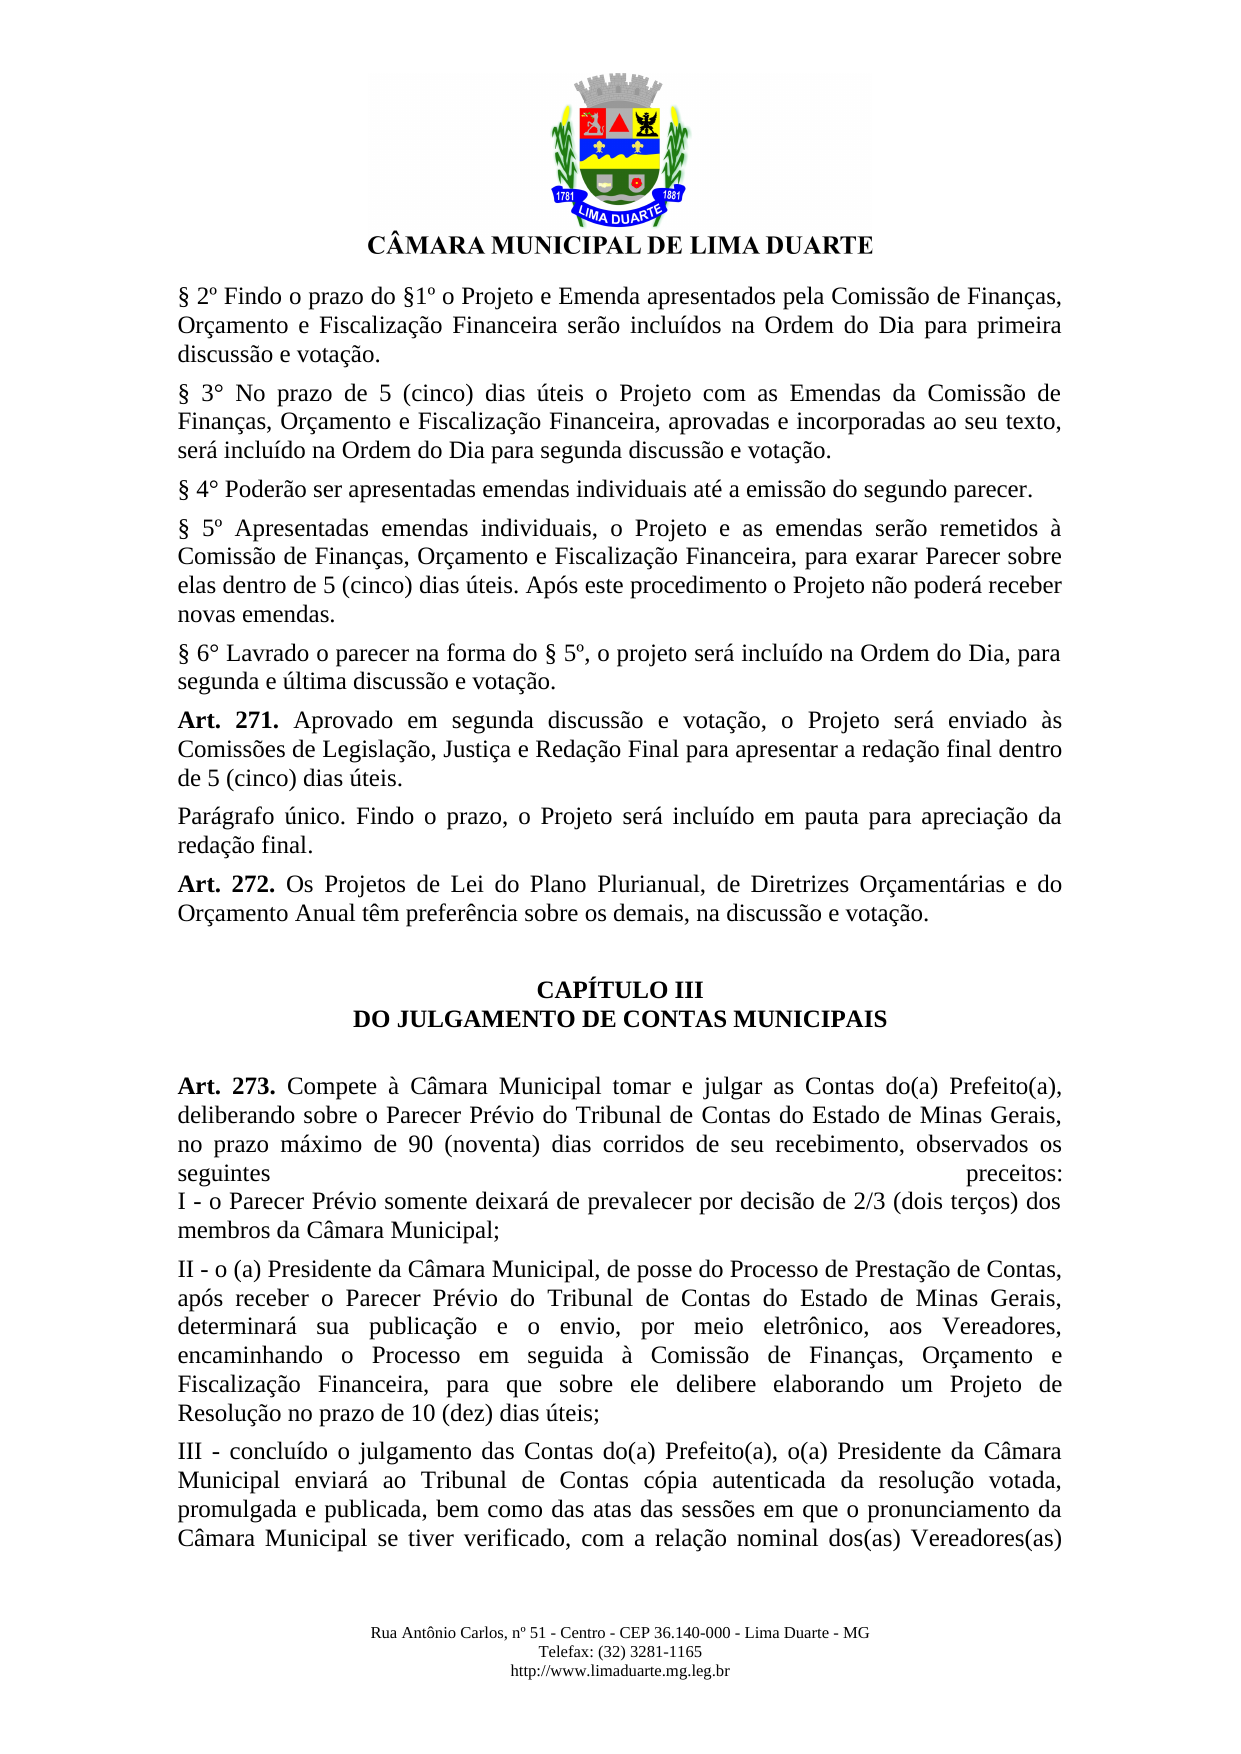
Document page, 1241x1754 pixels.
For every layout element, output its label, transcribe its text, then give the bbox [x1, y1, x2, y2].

text Art. 271. Aprovado em segunda discussão e votação, o Projeto será enviado às Comissões de Legislação, Justiça e Redação Final para apresentar a redação final dentro de 5 (cinco) dias úteis. [177, 705, 1063, 791]
text Art. 273. Compete à Câmara Municipal tomar e julgar as Contas do(a) Prefeito(a), deliberando sobre o Parecer Prévio do Tribunal de Contas do Estado de Minas Gerais, no prazo máximo de 90 (noventa) dias corridos de seu recebimento, observados os seguintes preceitos: I - o Parecer Prévio somente deixará de prevalecer por decisão de 2/3 (dois terços) dos membros da Câmara Municipal; [177, 1043, 1063, 1244]
text II - o (a) Presidente da Câmara Municipal, de posse do Processo de Prestação de Contas, após receber o Parecer Prévio do Tribunal de Contas do Estado de Minas Gerais, determinará sua publicação e o envio, por meio eletrônico, aos Vereadores, encaminhando o Processo em seguida à Comissão de Finanças, Orçamento e Fiscalização Financeira, para que sobre ele delibere elaborando um Projeto de Resolução no prazo de 10 (dez) dias úteis; [177, 1254, 1063, 1426]
text § 6° Lavrado o parecer na forma do § 5º, o projeto será incluído na Ordem do Dia, para segunda e última discussão e votação. [177, 638, 1063, 695]
text CAPÍTULO III DO JULGAMENTO DE CONTAS MUNICIPAIS [177, 975, 1063, 1033]
text Parágrafo único. Findo o prazo, o Projeto será incluído em pauta para apreciação da redação final. [177, 801, 1063, 859]
text § 5º Apresentadas emendas individuais, o Projeto e as emendas serão remetidos à Comissão de Finanças, Orçamento e Fiscalização Financeira, para exarar Parecer sobre elas dentro de 5 (cinco) dias úteis. Após este procedimento o Projeto não poderá receber novas emendas. [177, 513, 1063, 628]
text Art. 272. Os Projetos de Lei do Plano Plurianual, de Diretrizes Orçamentárias e do Orçamento Anual têm preferência sobre os demais, na discussão e votação. [177, 869, 1063, 926]
text § 3° No prazo de 5 (cinco) dias úteis o Projeto com as Emendas da Comissão de Finanças, Orçamento e Fiscalização Financeira, aprovadas e incorporadas ao seu texto, será incluído na Ordem do Dia para segunda discussão e votação. [177, 378, 1063, 464]
text § 4° Poderão ser apresentadas emendas individuais até a emissão do segundo parecer. [177, 474, 1063, 503]
text § 2º Findo o prazo do §1º o Projeto e Emenda apresentados pela Comissão de Finanças, Orçamento e Fiscalização Financeira serão incluídos na Ordem do Dia para primeira discussão e votação. [177, 281, 1063, 368]
picture [367, 73, 873, 254]
